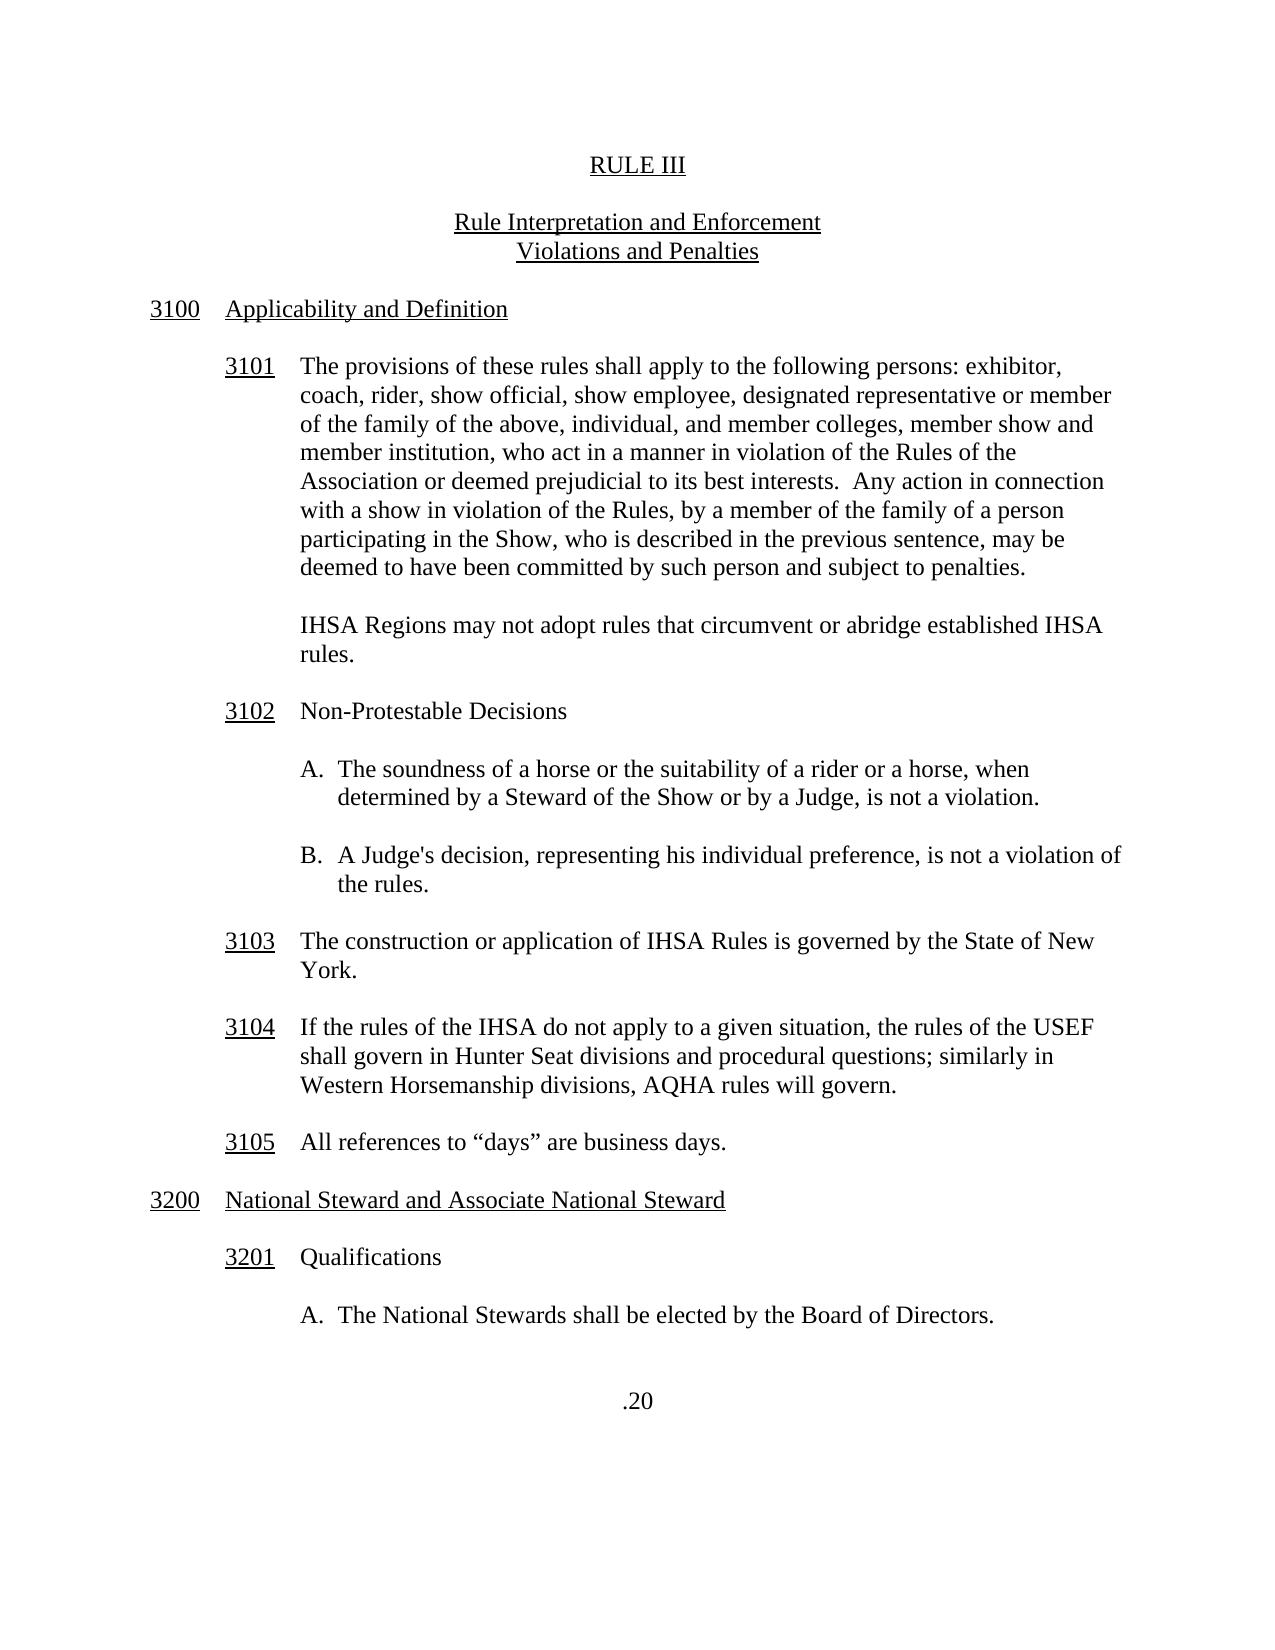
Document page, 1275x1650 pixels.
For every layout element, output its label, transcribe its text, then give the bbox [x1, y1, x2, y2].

text B. A Judge's decision, representing his individual preference, is not a violation of the rules. [300, 840, 1125, 897]
text Rule Interpretation and Enforcement [150, 207, 1125, 236]
text 3200 National Steward and Associate National Steward [150, 1185, 1125, 1214]
text RULE III [150, 150, 1125, 179]
text 3201 Qualifications [225, 1242, 1125, 1271]
text 3104 If the rules of the IHSA do not apply to a given situation, the rules of the USEF shall govern in Hunter Seat divisions and procedural questions; similarly in Western Horsemanship divisions, AQHA rules will govern. [225, 1012, 1125, 1099]
text Violations and Penalties [150, 236, 1125, 265]
text 3100 Applicability and Definition [150, 294, 1125, 322]
text 3101 The provisions of these rules shall apply to the following persons: exhibitor, coach, rider, show official, show employee, designated representative or member of the family of the above, individual, and member colleges, member show and member institution, who act in a manner in violation of the Rules of the Association or deemed prejudicial to its best interests. Any action in connection with a show in violation of the Rules, by a member of the family of a person participating in the Show, who is described in the previous sentence, may be deemed to have been committed by such person and subject to penalties. [225, 351, 1125, 581]
text IHSA Regions may not adopt rules that circumvent or abridge established IHSA rules. [300, 610, 1125, 667]
text A. The soundness of a horse or the suitability of a rider or a horse, when determined by a Steward of the Show or by a Judge, is not a violation. [300, 754, 1125, 811]
text 3103 The construction or application of IHSA Rules is governed by the State of New York. [225, 926, 1125, 984]
text 3102 Non-Protestable Decisions [225, 696, 1125, 725]
text 3105 All references to “days” are business days. [225, 1127, 1125, 1156]
text A. The National Stewards shall be elected by the Board of Directors. [300, 1300, 1125, 1329]
